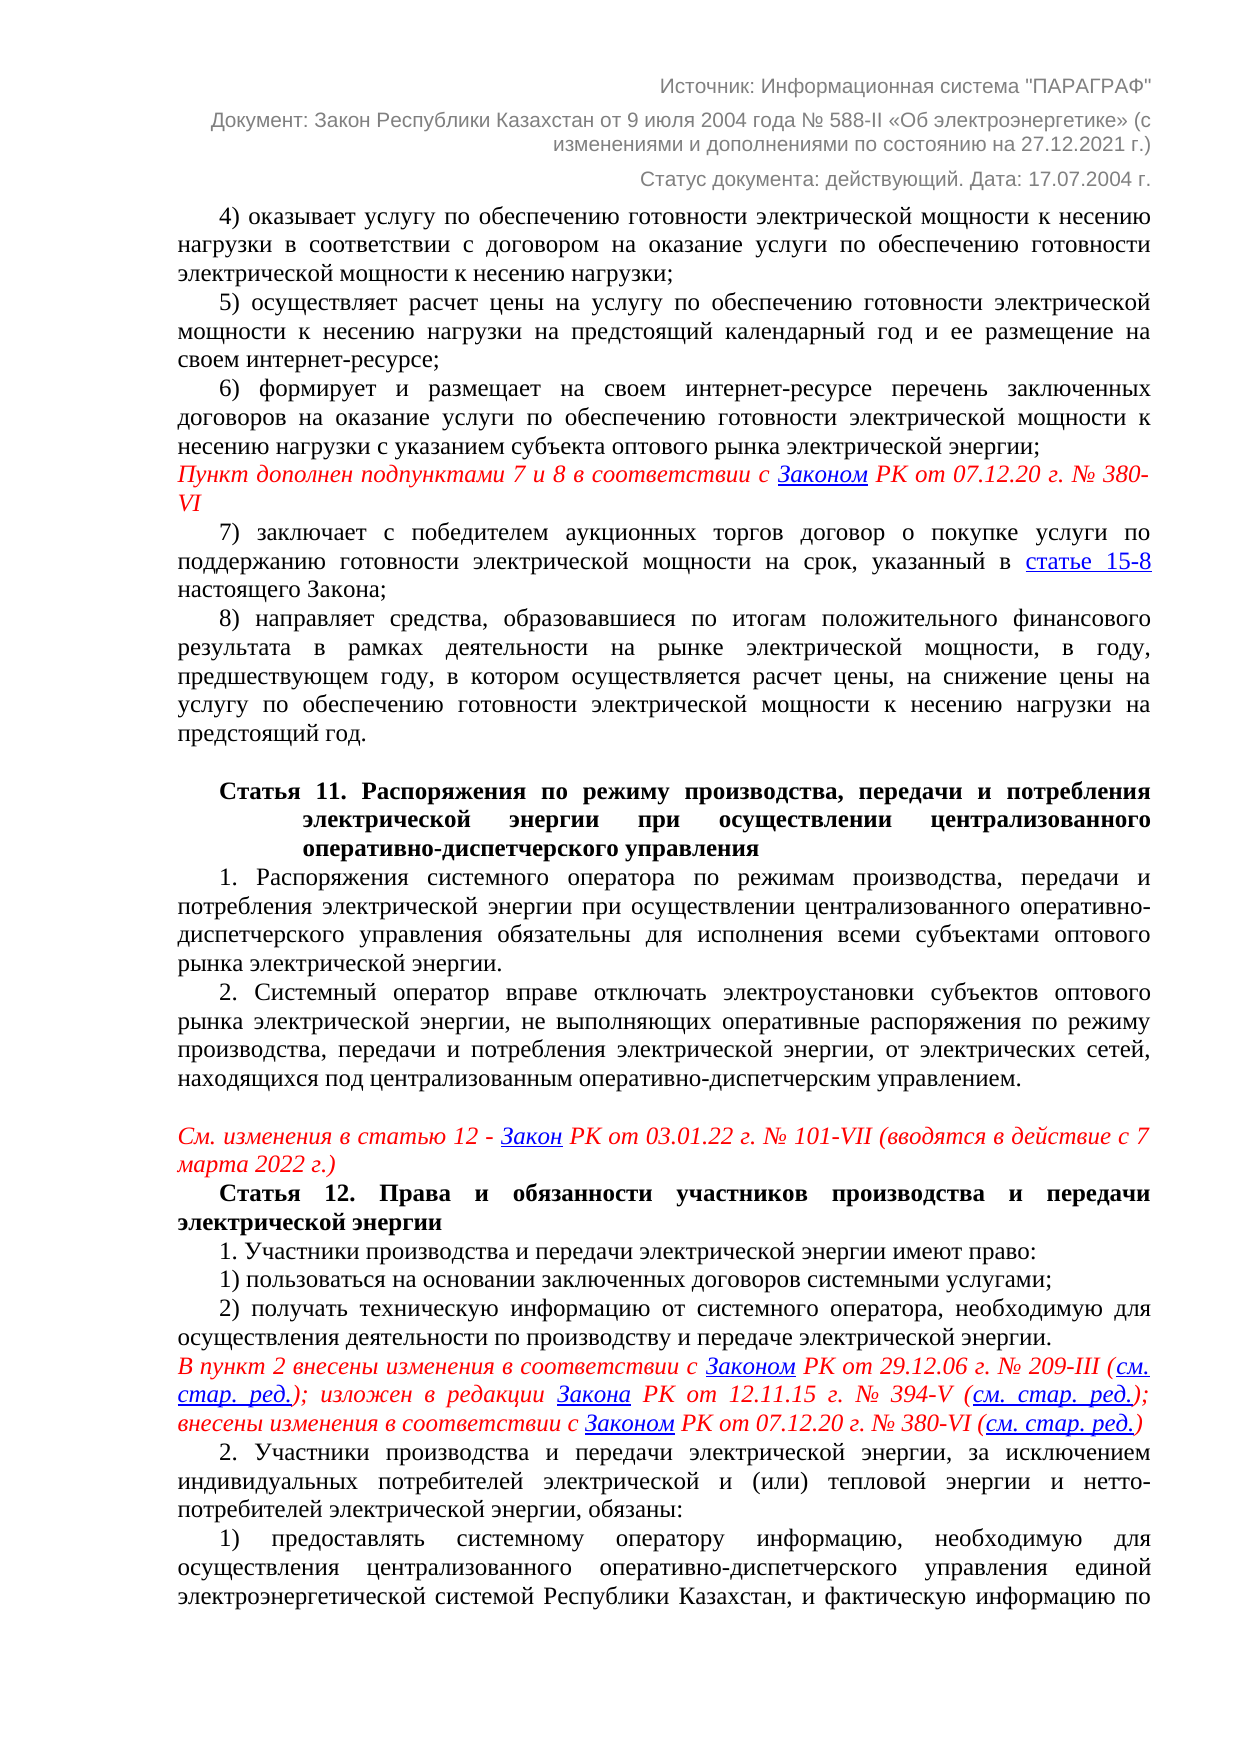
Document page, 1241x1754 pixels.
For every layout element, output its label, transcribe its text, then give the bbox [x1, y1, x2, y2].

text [177, 1523, 1152, 1609]
text 1) пользоваться на основании заключенных договоров системными услугами; [177, 1264, 1152, 1293]
text 1. Участники производства и передачи электрической энергии имеют право: [177, 1236, 1152, 1264]
text См. изменения в статью 12 - Закон РК от 03.01.22 г. № 101-VII (вводятся в действие с 7 марта 2022 г.) [177, 1121, 1152, 1178]
text 1. Распоряжения системного оператора по режимам производства, передачи и потребления электрической энергии при осуществлении централизованного оперативно-диспетчерского управления обязательны для исполнения всеми субъектами оптового рынка электрической энергии. [177, 862, 1152, 977]
text 2. Системный оператор вправе отключать электроустановки субъектов оптового рынка электрической энергии, не выполняющих оперативные распоряжения по режиму производства, передачи и потребления электрической энергии, от электрических сетей, находящихся под централизованным оперативно-диспетчерским управлением. [177, 977, 1152, 1092]
text 7) заключает с победителем аукционных торгов договор о покупке услуги по поддержанию готовности электрической мощности на срок, указанный в статье 15-8 настоящего Закона; [177, 517, 1152, 603]
text 2) получать техническую информацию от системного оператора, необходимую для осуществления деятельности по производству и передаче электрической энергии. [177, 1293, 1152, 1351]
text Статья 11. Распоряжения по режиму производства, передачи и потребления электрической энергии при осуществлении централизованного оперативно-диспетчерского управления [219, 776, 1152, 862]
text Пункт дополнен подпунктами 7 и 8 в соответствии с Законом РК от 07.12.20 г. № 380-VI [177, 459, 1152, 517]
text Статья 12. Права и обязанности участников производства и передачи электрической энергии [177, 1178, 1152, 1236]
text 4) оказывает услугу по обеспечению готовности электрической мощности к несению нагрузки в соответствии с договором на оказание услуги по обеспечению готовности электрической мощности к несению нагрузки; [177, 201, 1152, 287]
text 8) направляет средства, образовавшиеся по итогам положительного финансового результата в рамках деятельности на рынке электрической мощности, в году, предшествующем году, в котором осуществляется расчет цены, на снижение цены на услугу по обеспечению готовности электрической мощности к несению нагрузки на предстоящий год. [177, 603, 1152, 747]
text 5) осуществляет расчет цены на услугу по обеспечению готовности электрической мощности к несению нагрузки на предстоящий календарный год и ее размещение на своем интернет-ресурсе; [177, 287, 1152, 373]
text 6) формирует и размещает на своем интернет-ресурсе перечень заключенных договоров на оказание услуги по обеспечению готовности электрической мощности к несению нагрузки с указанием субъекта оптового рынка электрической энергии; [177, 373, 1152, 459]
text 2. Участники производства и передачи электрической энергии, за исключением индивидуальных потребителей электрической и (или) тепловой энергии и нетто-потребителей электрической энергии, обязаны: [177, 1437, 1152, 1523]
text В пункт 2 внесены изменения в соответствии с Законом РК от 29.12.06 г. № 209-III (см. стар. ред.); изложен в редакции Закона РК от 12.11.15 г. № 394-V (см. стар. ред.); внесены изменения в соответствии с Законом РК от 07.12.20 г. № 380-VI (см. стар. ред.) [177, 1351, 1152, 1437]
